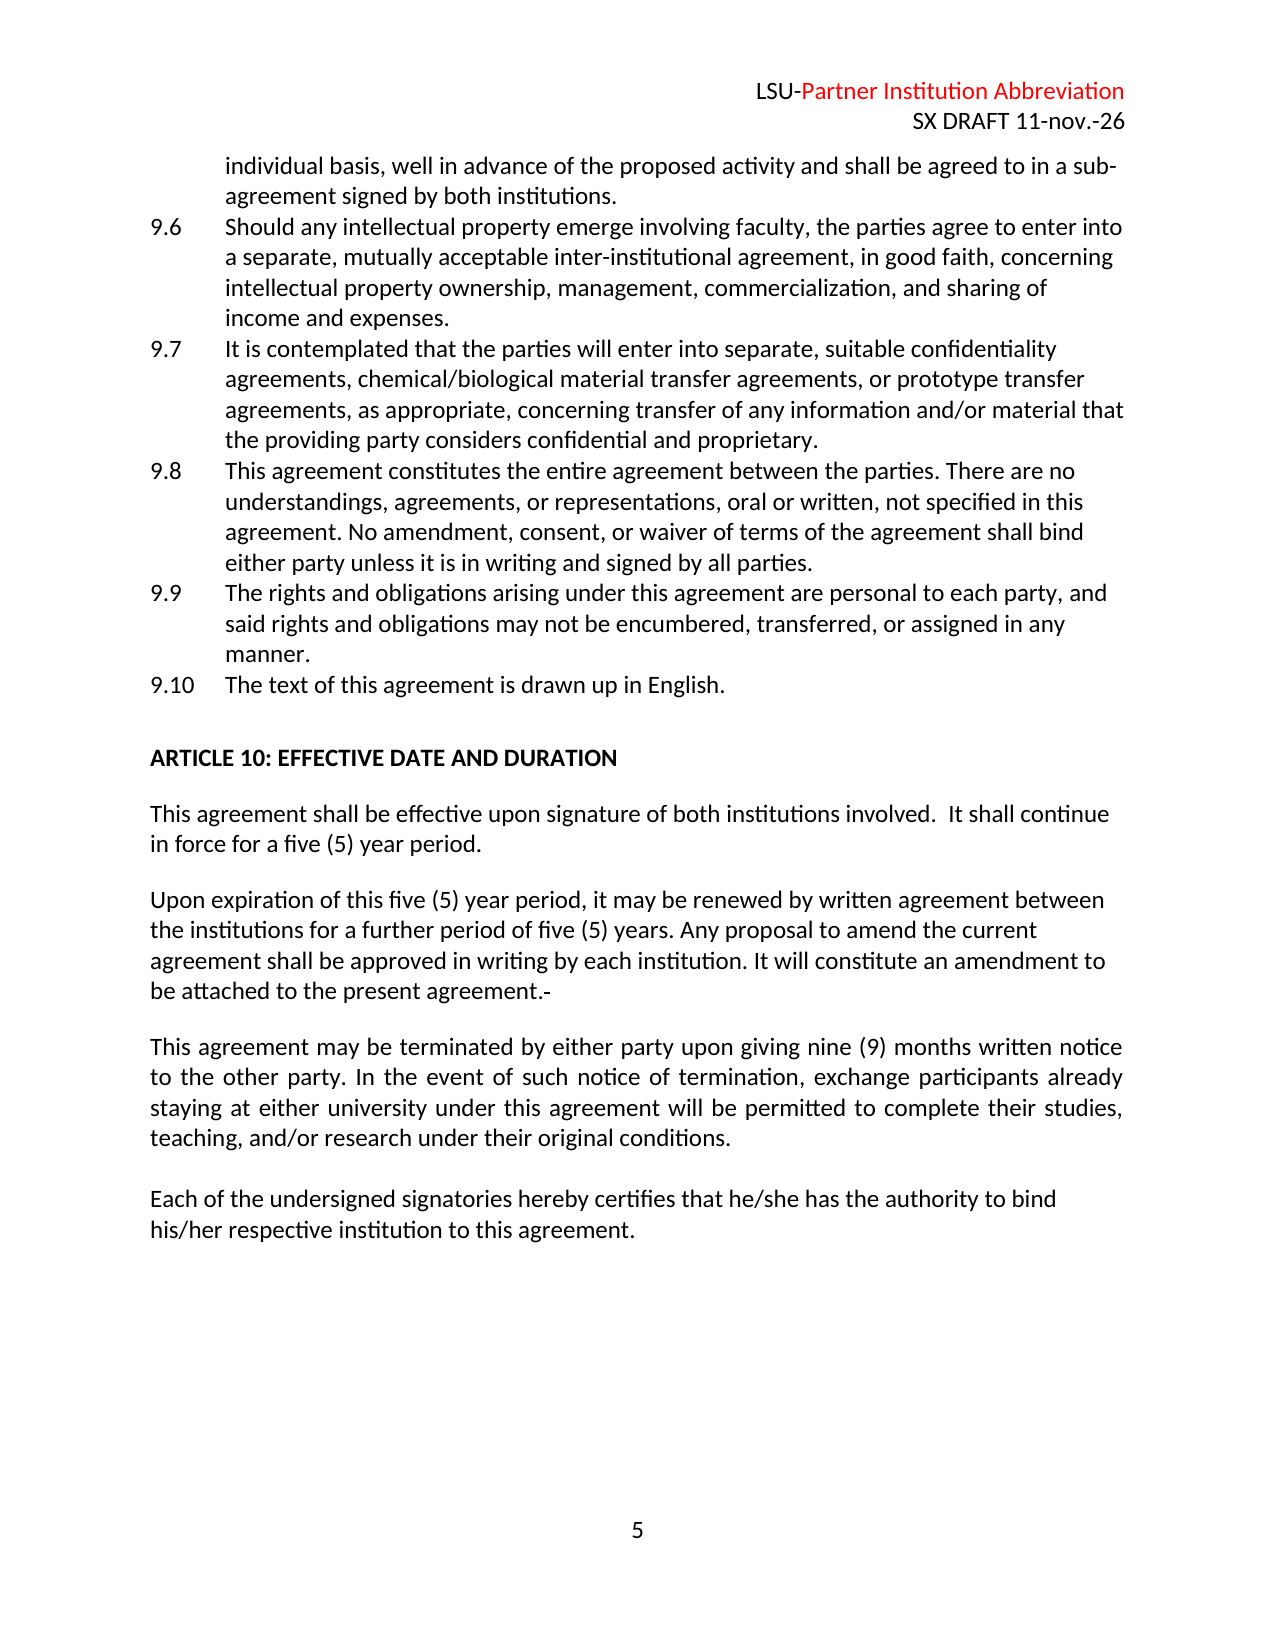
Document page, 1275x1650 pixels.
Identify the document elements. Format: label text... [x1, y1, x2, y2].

text ARTICLE 10: EFFECTIVE DATE AND DURATION [150, 742, 1125, 773]
text Each of the undersigned signatories hereby certifies that he/she has the authority to bind his/her respective institution to this agreement. [150, 1184, 1125, 1245]
text 9.9 The rights and obligations arising under this agreement are personal to each party, and said rights and obligations may not be encumbered, transferred, or assigned in any manner. [150, 577, 1125, 669]
text 9.8 This agreement constitutes the entire agreement between the parties. There are no understandings, agreements, or representations, oral or written, not specified in this agreement. No amendment, consent, or waiver of terms of the agreement shall bind either party unless it is in writing and signed by all parties. [150, 455, 1125, 577]
text This agreement may be terminated by either party upon giving nine (9) months written notice to the other party. In the event of such notice of termination, exchange participants already staying at either university under this agreement will be permitted to complete their studies, teaching, and/or research under their original conditions. [150, 1031, 1125, 1153]
text 9.10 The text of this agreement is drawn up in English. [150, 669, 1125, 699]
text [150, 150, 1125, 211]
text 9.7 It is contemplated that the parties will enter into separate, suitable confidentiality agreements, chemical/biological material transfer agreements, or prototype transfer agreements, as appropriate, concerning transfer of any information and/or material that the providing party considers confidential and proprietary. [150, 333, 1125, 455]
text Upon expiration of this five (5) year period, it may be renewed by written agreement between the institutions for a further period of five (5) years. Any proposal to amend the current agreement shall be approved in writing by each institution. It will constitute an amendment to be attached to the present agreement. [150, 884, 1125, 1006]
text This agreement shall be effective upon signature of both institutions involved. It shall continue in force for a five (5) year period. [150, 798, 1125, 859]
text 9.6 Should any intellectual property emerge involving faculty, the parties agree to enter into a separate, mutually acceptable inter-institutional agreement, in good faith, concerning intellectual property ownership, management, commercialization, and sharing of income and expenses. [150, 211, 1125, 333]
